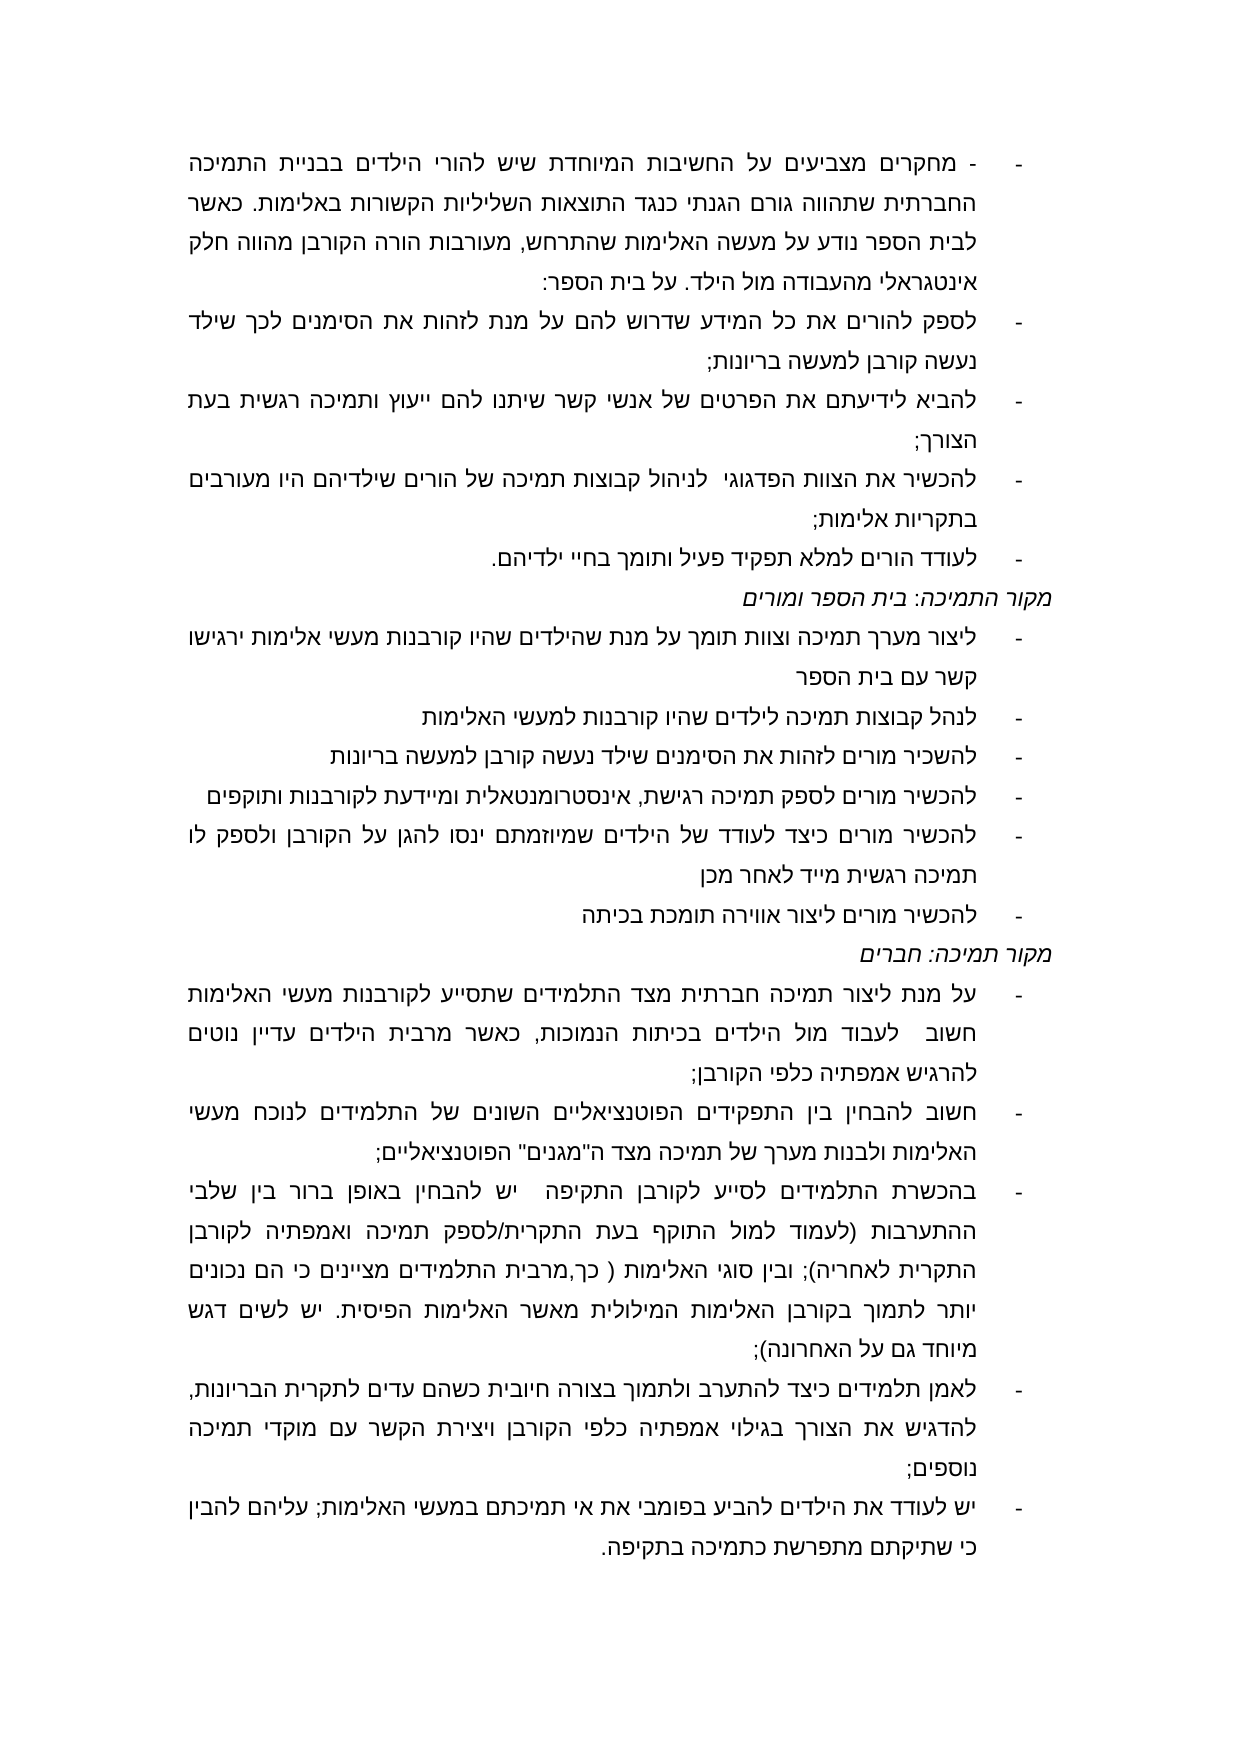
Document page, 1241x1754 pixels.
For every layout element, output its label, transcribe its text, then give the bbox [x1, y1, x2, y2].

list ליצור מערך תמיכה וצוות תומך על מנת שהילדים שהיו קורבנות מעשי אלימות ירגישו קשר עם בית הספר [187, 624, 1015, 690]
list לספק להורים את כל המידע שדרוש להם על מנת לזהות את הסימנים לכך שילד נעשה קורבן למעשה בריונות; [187, 308, 1015, 374]
list להכשיר את הצוות הפדגוגי לניהול קבוצות תמיכה של הורים שילדיהם היו מעורבים בתקריות אלימות; [187, 466, 1015, 532]
text מקור התמיכה: בית הספר ומורים [187, 585, 1053, 611]
list להשכיר מורים לזהות את הסימנים שילד נעשה קורבן למעשה בריונות [187, 743, 1015, 769]
list לאמן תלמידים כיצד להתערב ולתמוך בצורה חיובית כשהם עדים לתקרית הבריונות, להדגיש את הצורך בגילוי אמפתיה כלפי הקורבן ויצירת הקשר עם מוקדי תמיכה נוספים; [187, 1376, 1015, 1481]
list להכשיר מורים ליצור אווירה תומכת בכיתה [187, 902, 1015, 928]
list בהכשרת התלמידים לסייע לקורבן התקיפה יש להבחין באופן ברור בין שלבי ההתערבות (לעמוד למול התוקף בעת התקרית/לספק תמיכה ואמפתיה לקורבן התקרית לאחריה); ובין סוגי האלימות ( כך,מרבית התלמידים מציינים כי הם נכונים יותר לתמוך בקורבן האלימות המילולית מאשר האלימות הפיסית. יש לשים דגש מיוחד גם על האחרונה); [187, 1178, 1015, 1363]
list יש לעודד את הילדים להביע בפומבי את אי תמיכתם במעשי האלימות; עליהם להבין כי שתיקתם מתפרשת כתמיכה בתקיפה. [187, 1494, 1015, 1560]
list להביא לידיעתם את הפרטים של אנשי קשר שיתנו להם ייעוץ ותמיכה רגשית בעת הצורך; [187, 387, 1015, 453]
list לעודד הורים למלא תפקיד פעיל ותומך בחיי ילדיהם. [187, 545, 1015, 572]
text מקור תמיכה: חברים [187, 941, 1053, 968]
list להכשיר מורים כיצד לעודד של הילדים שמיוזמתם ינסו להגן על הקורבן ולספק לו תמיכה רגשית מייד לאחר מכן [187, 822, 1015, 888]
list לנהל קבוצות תמיכה לילדים שהיו קורבנות למעשי האלימות [187, 703, 1015, 730]
list על מנת ליצור תמיכה חברתית מצד התלמידים שתסייע לקורבנות מעשי האלימות חשוב לעבוד מול הילדים בכיתות הנמוכות, כאשר מרבית הילדים עדיין נוטים להרגיש אמפתיה כלפי הקורבן; [187, 981, 1015, 1086]
list חשוב להבחין בין התפקידים הפוטנציאליים השונים של התלמידים לנוכח מעשי האלימות ולבנות מערך של תמיכה מצד ה"מגנים" הפוטנציאליים; [187, 1099, 1015, 1165]
list להכשיר מורים לספק תמיכה רגישת, אינסטרומנטאלית ומיידעת לקורבנות ותוקפים [187, 783, 1015, 809]
list - מחקרים מצביעים על החשיבות המיוחדת שיש להורי הילדים בבניית התמיכה החברתית שתהווה גורם הגנתי כנגד התוצאות השליליות הקשורות באלימות. כאשר לבית הספר נודע על מעשה האלימות שהתרחש, מעורבות הורה הקורבן מהווה חלק אינטגראלי מהעבודה מול הילד. על בית הספר: [187, 150, 1015, 295]
